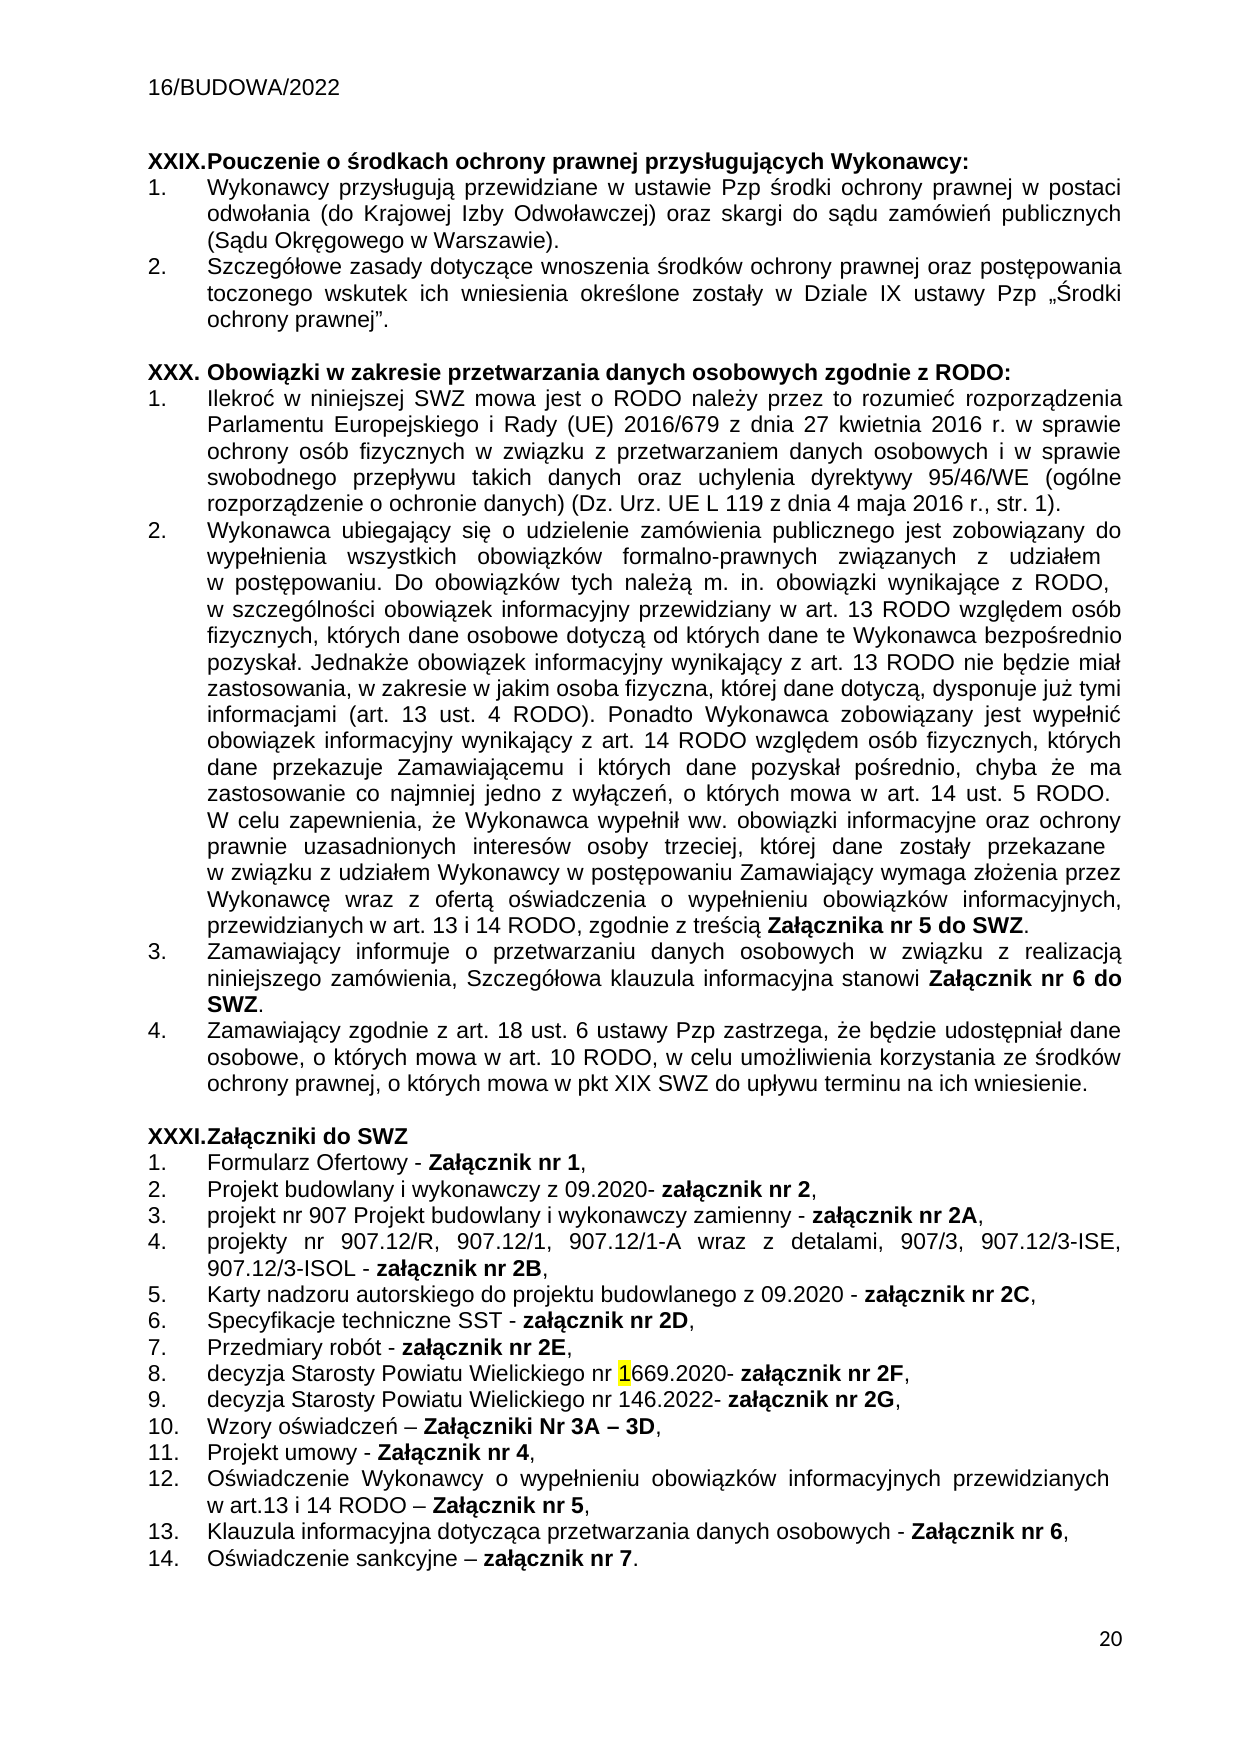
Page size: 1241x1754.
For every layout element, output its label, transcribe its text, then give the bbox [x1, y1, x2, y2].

list Karty nadzoru autorskiego do projektu budowlanego z 09.2020 - załącznik nr 2C, [148, 1281, 1122, 1307]
list Projekt budowlany i wykonawczy z 09.2020- załącznik nr 2, [148, 1176, 1122, 1202]
text 3. Zamawiający informuje o przetwarzaniu danych osobowych w związku z realizacją niniejszego zamówienia, Szczegółowa klauzula informacyjna stanowi Załącznik nr 6 do SWZ. [148, 938, 1122, 1017]
list projekt nr 907 Projekt budowlany i wykonawczy zamienny - załącznik nr 2A, [148, 1202, 1122, 1228]
text 2. Wykonawca ubiegający się o udzielenie zamówienia publicznego jest zobowiązany do wypełnienia wszystkich obowiązków formalno-prawnych związanych z udziałem w postępowaniu. Do obowiązków tych należą m. in. obowiązki wynikające z RODO, w szczególności obowiązek informacyjny przewidziany w art. 13 RODO względem osób fizycznych, których dane osobowe dotyczą od których dane te Wykonawca bezpośrednio pozyskał. Jednakże obowiązek informacyjny wynikający z art. 13 RODO nie będzie miał zastosowania, w zakresie w jakim osoba fizyczna, której dane dotyczą, dysponuje już tymi informacjami (art. 13 ust. 4 RODO). Ponadto Wykonawca zobowiązany jest wypełnić obowiązek informacyjny wynikający z art. 14 RODO względem osób fizycznych, których dane przekazuje Zamawiającemu i których dane pozyskał pośrednio, chyba że ma zastosowanie co najmniej jedno z wyłączeń, o których mowa w art. 14 ust. 5 RODO. W celu zapewnienia, że Wykonawca wypełnił ww. obowiązki informacyjne oraz ochrony prawnie uzasadnionych interesów osoby trzeciej, której dane zostały przekazane w związku z udziałem Wykonawcy w postępowaniu Zamawiający wymaga złożenia przez Wykonawcę wraz z ofertą oświadczenia o wypełnieniu obowiązków informacyjnych, przewidzianych w art. 13 i 14 RODO, zgodnie z treścią Załącznika nr 5 do SWZ. [148, 517, 1122, 938]
text XXX. Obowiązki w zakresie przetwarzania danych osobowych zgodnie z RODO: [148, 358, 1122, 385]
list Oświadczenie Wykonawcy o wypełnieniu obowiązków informacyjnych przewidzianych w art.13 i 14 RODO – Załącznik nr 5, [148, 1465, 1122, 1518]
list Formularz Ofertowy - Załącznik nr 1, [148, 1149, 1122, 1176]
list Klauzula informacyjna dotycząca przetwarzania danych osobowych - Załącznik nr 6, [148, 1518, 1122, 1544]
list decyzja Starosty Powiatu Wielickiego nr 1669.2020- załącznik nr 2F, [631, 1360, 1122, 1386]
list decyzja Starosty Powiatu Wielickiego nr 146.2022- załącznik nr 2G, [148, 1386, 1122, 1413]
list Szczegółowe zasady dotyczące wnoszenia środków ochrony prawnej oraz postępowania toczonego wskutek ich wniesienia określone zostały w Dziale IX ustawy Pzp „Środki ochrony prawnej”. [148, 253, 1122, 332]
list Projekt umowy - Załącznik nr 4, [148, 1439, 1122, 1465]
text 4. Zamawiający zgodnie z art. 18 ust. 6 ustawy Pzp zastrzega, że będzie udostępniał dane osobowe, o których mowa w art. 10 RODO, w celu umożliwienia korzystania ze środków ochrony prawnej, o których mowa w pkt XIX SWZ do upływu terminu na ich wniesienie. [148, 1017, 1122, 1096]
text XXXI. Załączniki do SWZ [148, 1123, 1122, 1149]
list decyzja Starosty Powiatu Wielickiego nr 1669.2020- załącznik nr 2F, [148, 1360, 618, 1386]
text XXIX. Pouczenie o środkach ochrony prawnej przysługujących Wykonawcy: [148, 148, 1122, 174]
list Oświadczenie sankcyjne – załącznik nr 7. [148, 1544, 1122, 1571]
list projekty nr 907.12/R, 907.12/1, 907.12/1-A wraz z detalami, 907/3, 907.12/3-ISE, 907.12/3-ISOL - załącznik nr 2B, [148, 1228, 1122, 1281]
list Przedmiary robót - załącznik nr 2E, [148, 1334, 1122, 1360]
list Wykonawcy przysługują przewidziane w ustawie Pzp środki ochrony prawnej w postaci odwołania (do Krajowej Izby Odwoławczej) oraz skargi do sądu zamówień publicznych (Sądu Okręgowego w Warszawie). [148, 174, 1122, 253]
list Wzory oświadczeń – Załączniki Nr 3A – 3D, [148, 1413, 1122, 1439]
list Specyfikacje techniczne SST - załącznik nr 2D, [148, 1307, 1122, 1334]
text 1. Ilekroć w niniejszej SWZ mowa jest o RODO należy przez to rozumieć rozporządzenia Parlamentu Europejskiego i Rady (UE) 2016/679 z dnia 27 kwietnia 2016 r. w sprawie ochrony osób fizycznych w związku z przetwarzaniem danych osobowych i w sprawie swobodnego przepływu takich danych oraz uchylenia dyrektywy 95/46/WE (ogólne rozporządzenie o ochronie danych) (Dz. Urz. UE L 119 z dnia 4 maja 2016 r., str. 1). [148, 385, 1122, 517]
